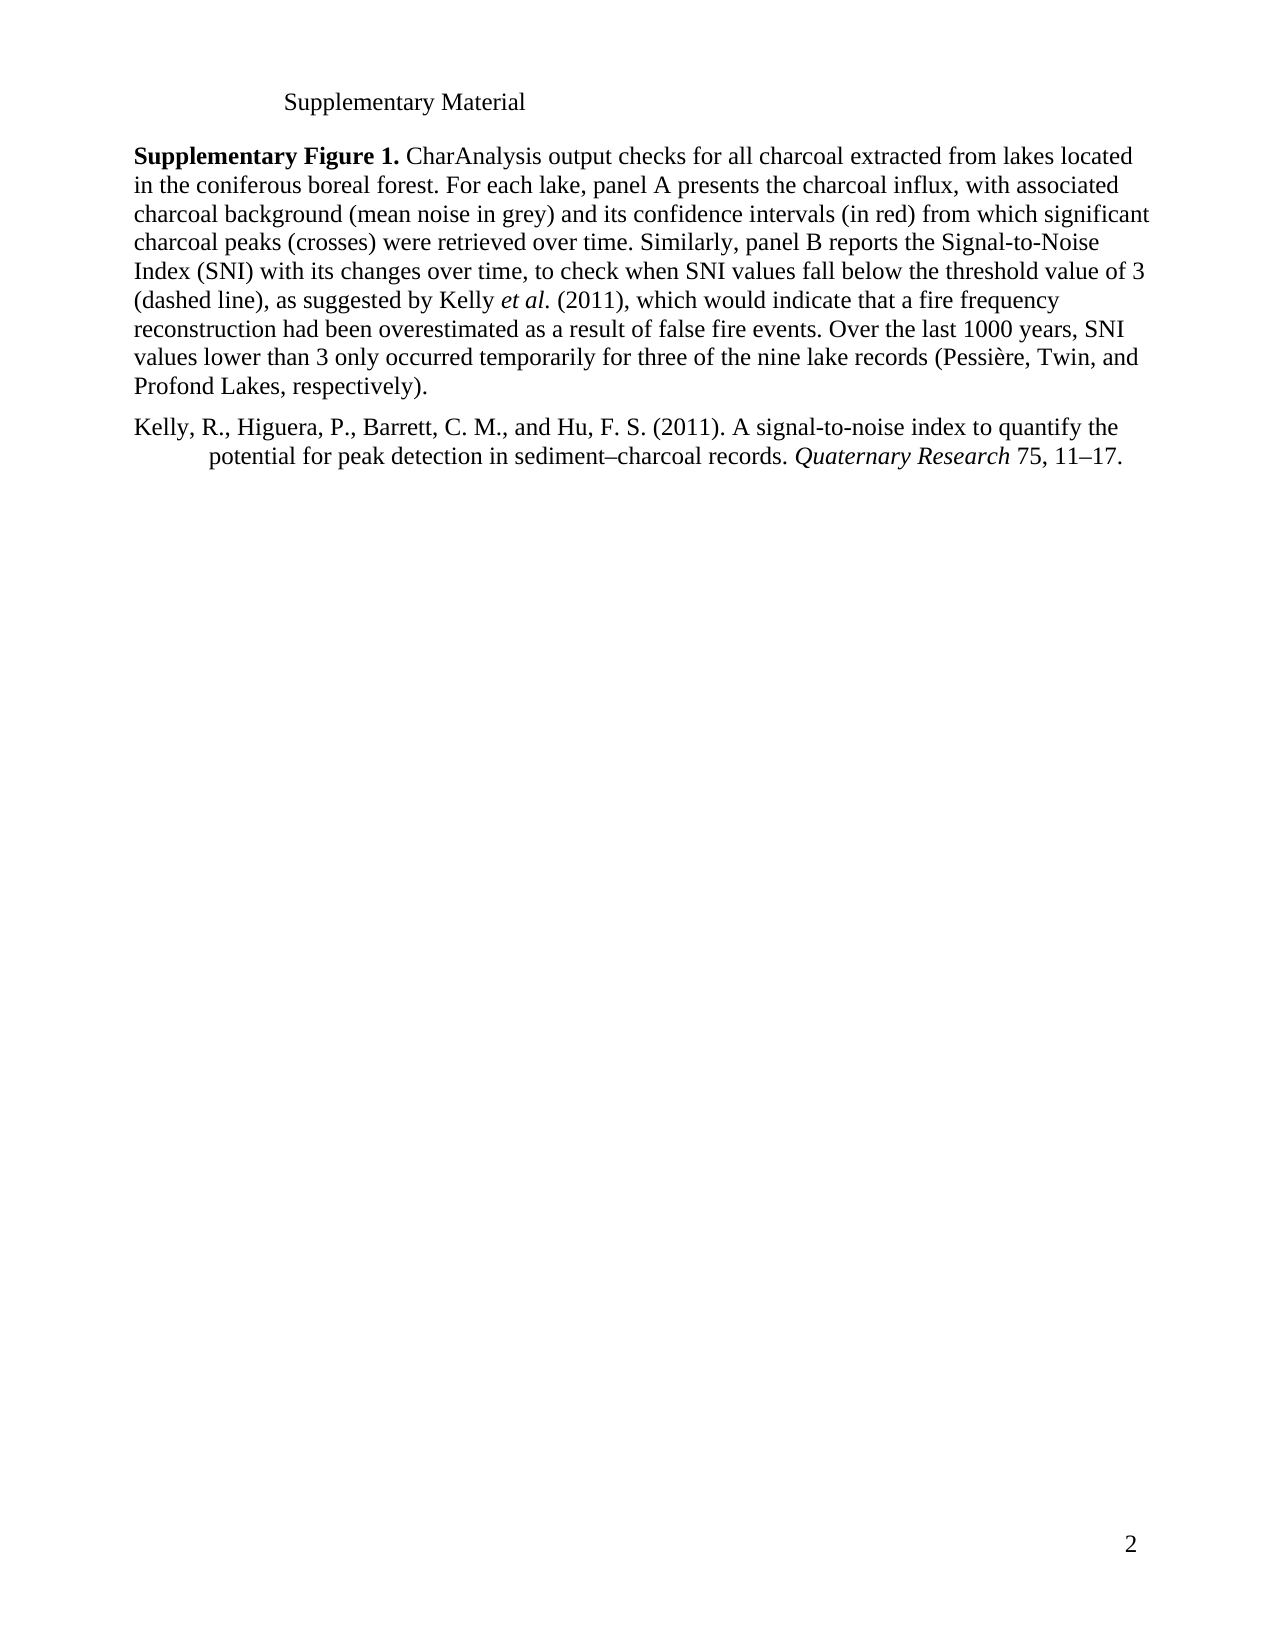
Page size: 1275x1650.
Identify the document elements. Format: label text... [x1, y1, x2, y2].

subtitle Supplementary Figure 1. CharAnalysis output checks for all charcoal extracted from lakes located in the coniferous boreal forest. For each lake, panel A presents the charcoal influx, with associated charcoal background (mean noise in grey) and its confidence intervals (in red) from which significant charcoal peaks (crosses) were retrieved over time. Similarly, panel B reports the Signal-to-Noise Index (SNI) with its changes over time, to check when SNI values fall below the threshold value of 3 (dashed line), as suggested by Kelly et al. (2011), which would indicate that a fire frequency reconstruction had been overestimated as a result of false fire events. Over the last 1000 years, SNI values lower than 3 only occurred temporarily for three of the nine lake records (Pessière, Twin, and Profond Lakes, respectively). [133, 141, 1152, 400]
text Kelly, R., Higuera, P., Barrett, C. M., and Hu, F. S. (2011). A signal-to-noise index to quantify the potential for peak detection in sediment–charcoal records. Quaternary Research 75, 11–17. [133, 412, 1152, 470]
